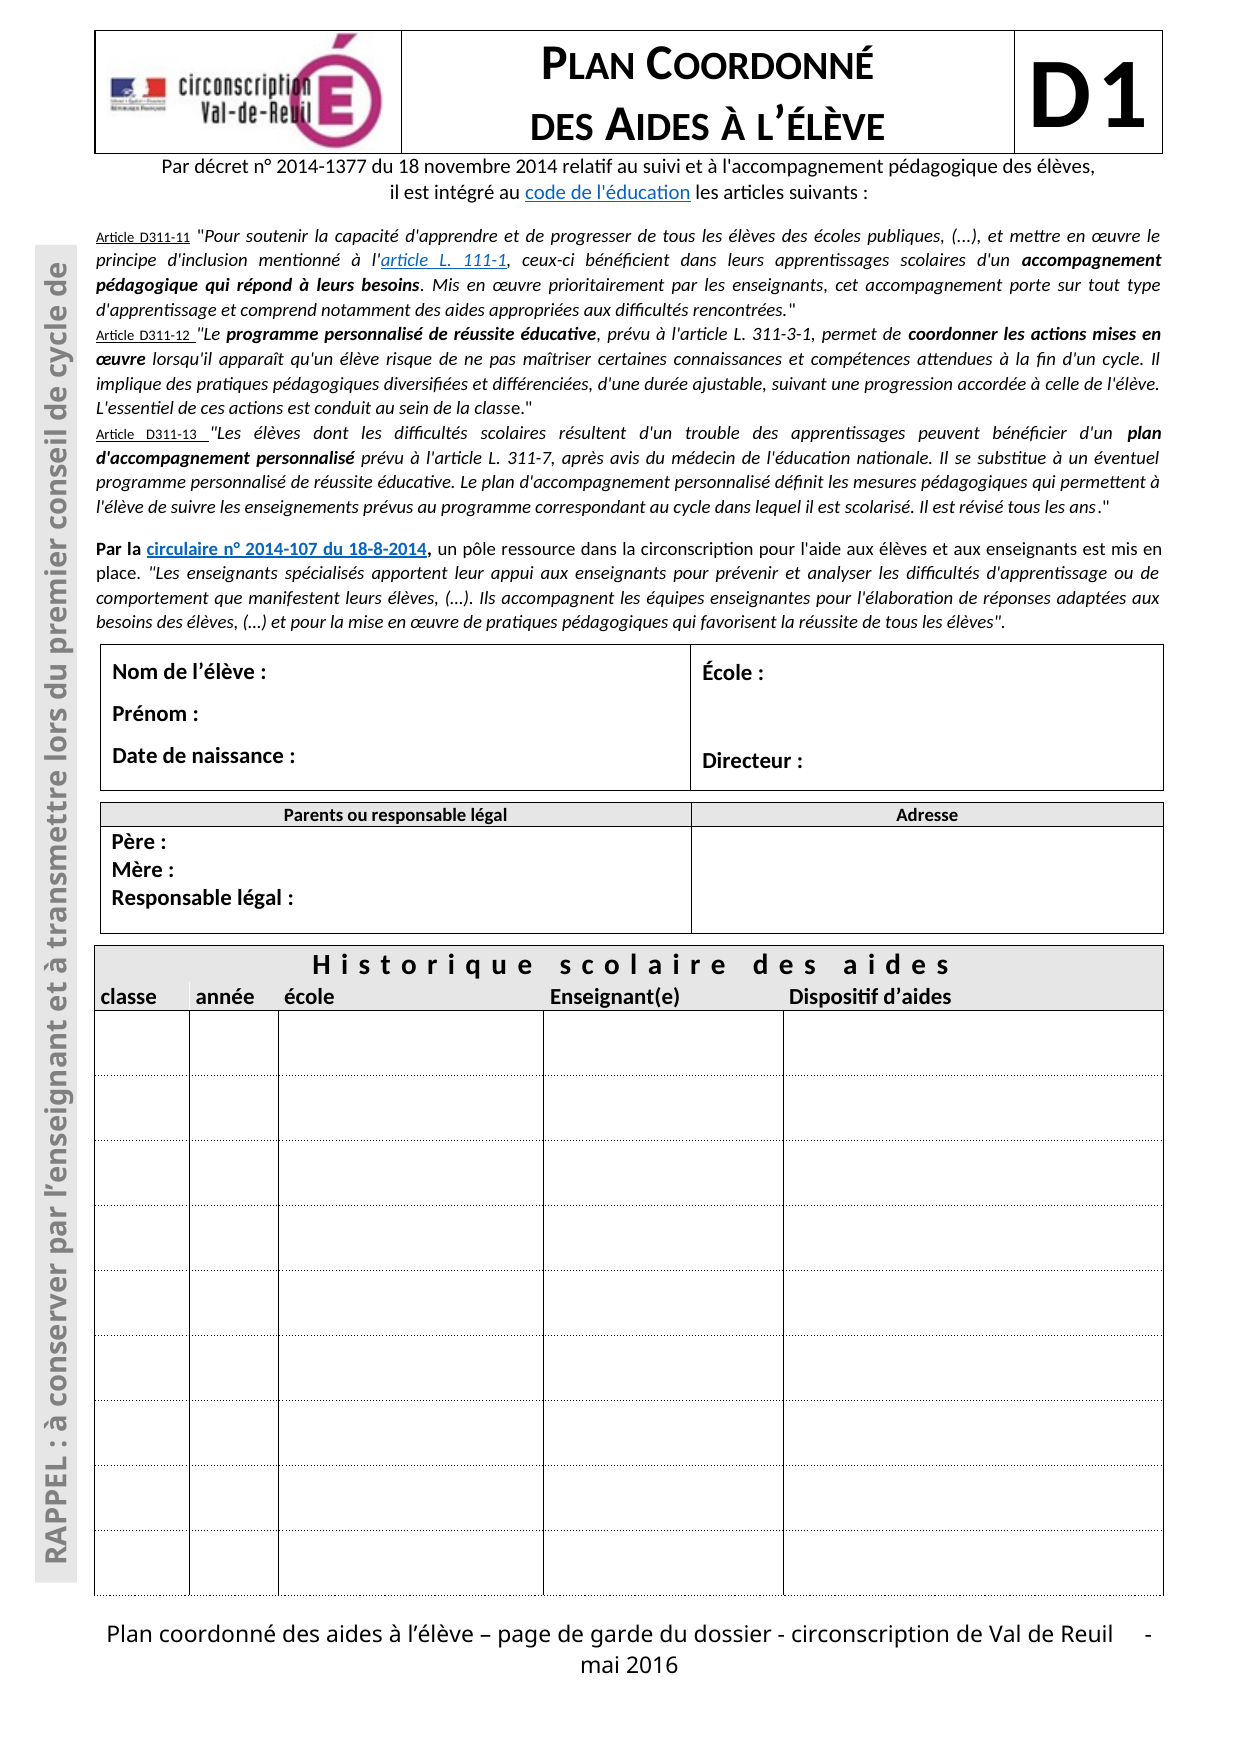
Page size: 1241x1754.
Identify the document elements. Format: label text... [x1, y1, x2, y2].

table_cell [784, 1465, 1163, 1530]
table_cell [95, 1465, 189, 1530]
picture [106, 32, 384, 151]
table_cell [279, 1140, 543, 1205]
table_cell [784, 1205, 1163, 1270]
table_cell [95, 1075, 189, 1140]
table_header [96, 31, 401, 153]
table_cell [544, 1270, 783, 1335]
table_cell [95, 1011, 189, 1075]
table_header Nom de l’élève : Prénom : Date de naissance : [101, 645, 690, 790]
table_cell [279, 1011, 543, 1075]
table_cell [279, 1205, 543, 1270]
table_cell [95, 1140, 189, 1205]
table_cell [190, 1530, 278, 1595]
table_cell [784, 1400, 1163, 1465]
table_header École : Directeur : [691, 645, 1163, 790]
text Par la circulaire n° 2014-107 du 18-8-2014, un pôle ressource dans la circonscription pour l'aide aux élèves et aux enseignants est mis en place. "Les enseignants spécialisés apportent leur appui aux enseignants pour prévenir et analyser les difficultés d'apprentissage ou de comportement que manifestent leurs élèves, (…). Ils accompagnent les équipes enseignantes pour l'élaboration de réponses adaptées aux besoins des élèves, (…) et pour la mise en œuvre de pratiques pédagogiques qui favorisent la réussite de tous les élèves". [94, 537, 1163, 634]
table_cell [190, 1205, 278, 1270]
table_cell école [278, 982, 544, 1010]
table_header Historique scolaire des aides [95, 946, 1163, 982]
table_cell [190, 1140, 278, 1205]
table_cell [95, 1335, 189, 1400]
table_cell [784, 1530, 1163, 1595]
table_cell [279, 1335, 543, 1400]
table_cell [784, 1140, 1163, 1205]
table_cell [784, 1011, 1163, 1075]
table_cell [544, 1075, 783, 1140]
table_cell Adresse [692, 803, 1163, 826]
table_cell [544, 1011, 783, 1075]
table_cell [95, 1270, 189, 1335]
table_cell [544, 1335, 783, 1400]
table_cell [190, 1400, 278, 1465]
table_cell [784, 1335, 1163, 1400]
table_cell [544, 1465, 783, 1530]
table_cell [692, 827, 1163, 933]
table_cell Dispositif d’aides [783, 982, 1163, 1010]
table_cell Par décret n° 2014-1377 du 18 novembre 2014 relatif au suivi et à l'accompagnement pédagogique des élèves, il est intégré au code de l'éducation les articles suivants : [95, 154, 1163, 204]
table_cell [95, 1205, 189, 1270]
table_header [100, 791, 691, 802]
table_cell Père : Mère : Responsable légal : [101, 827, 691, 933]
table_cell [544, 1530, 783, 1595]
table_cell [784, 1075, 1163, 1140]
table_cell [544, 1140, 783, 1205]
table_cell année [190, 982, 278, 1010]
table_cell Enseignant(e) [544, 982, 783, 1010]
text Article D311-13 "Les élèves dont les difficultés scolaires résultent d'un trouble des apprentissages peuvent bénéficier d'un plan d'accompagnement personnalisé prévu à l'article L. 311-7, après avis du médecin de l'éducation nationale. Il se substitue à un éventuel programme personnalisé de réussite éducative. Le plan d'accompagnement personnalisé définit les mesures pédagogiques qui permettent à l'élève de suivre les enseignements prévus au programme correspondant au cycle dans lequel il est scolarisé. Il est révisé tous les ans." [94, 421, 1163, 518]
table_cell Parents ou responsable légal [101, 803, 691, 826]
table_cell [95, 1530, 189, 1595]
table_cell [544, 1205, 783, 1270]
table_cell [190, 1335, 278, 1400]
table_cell [279, 1530, 543, 1595]
table_cell [95, 1400, 189, 1465]
table_cell [279, 1270, 543, 1335]
text Article D311-12 "Le programme personnalisé de réussite éducative, prévu à l'article L. 311-3-1, permet de coordonner les actions mises en œuvre lorsqu'il apparaît qu'un élève risque de ne pas maîtriser certaines connaissances et compétences attendues à la fin d'un cycle. Il implique des pratiques pédagogiques diversifiées et différenciées, d'une durée ajustable, suivant une progression accordée à celle de l'élève. L'essentiel de ces actions est conduit au sein de la classe." [94, 322, 1163, 419]
table_cell [279, 1465, 543, 1530]
table_header Plan Coordonné des Aides à l’élève [402, 31, 1014, 153]
text Article D311-11 "Pour soutenir la capacité d'apprendre et de progresser de tous les élèves des écoles publiques, (...), et mettre en œuvre le principe d'inclusion mentionné à l'article L. 111-1, ceux-ci bénéficient dans leurs apprentissages scolaires d'un accompagnement pédagogique qui répond à leurs besoins. Mis en œuvre prioritairement par les enseignants, cet accompagnement porte sur tout type d'apprentissage et comprend notamment des aides appropriées aux difficultés rencontrées." [94, 224, 1163, 321]
table_cell classe [95, 982, 189, 1010]
table_cell [190, 1465, 278, 1530]
table_cell [784, 1270, 1163, 1335]
table_header D1 [1015, 31, 1162, 153]
table_cell [279, 1075, 543, 1140]
table_cell [544, 1400, 783, 1465]
table_cell [190, 1075, 278, 1140]
table_cell [190, 1270, 278, 1335]
table_header [691, 791, 1163, 802]
table_cell [279, 1400, 543, 1465]
table_cell [190, 1011, 278, 1075]
